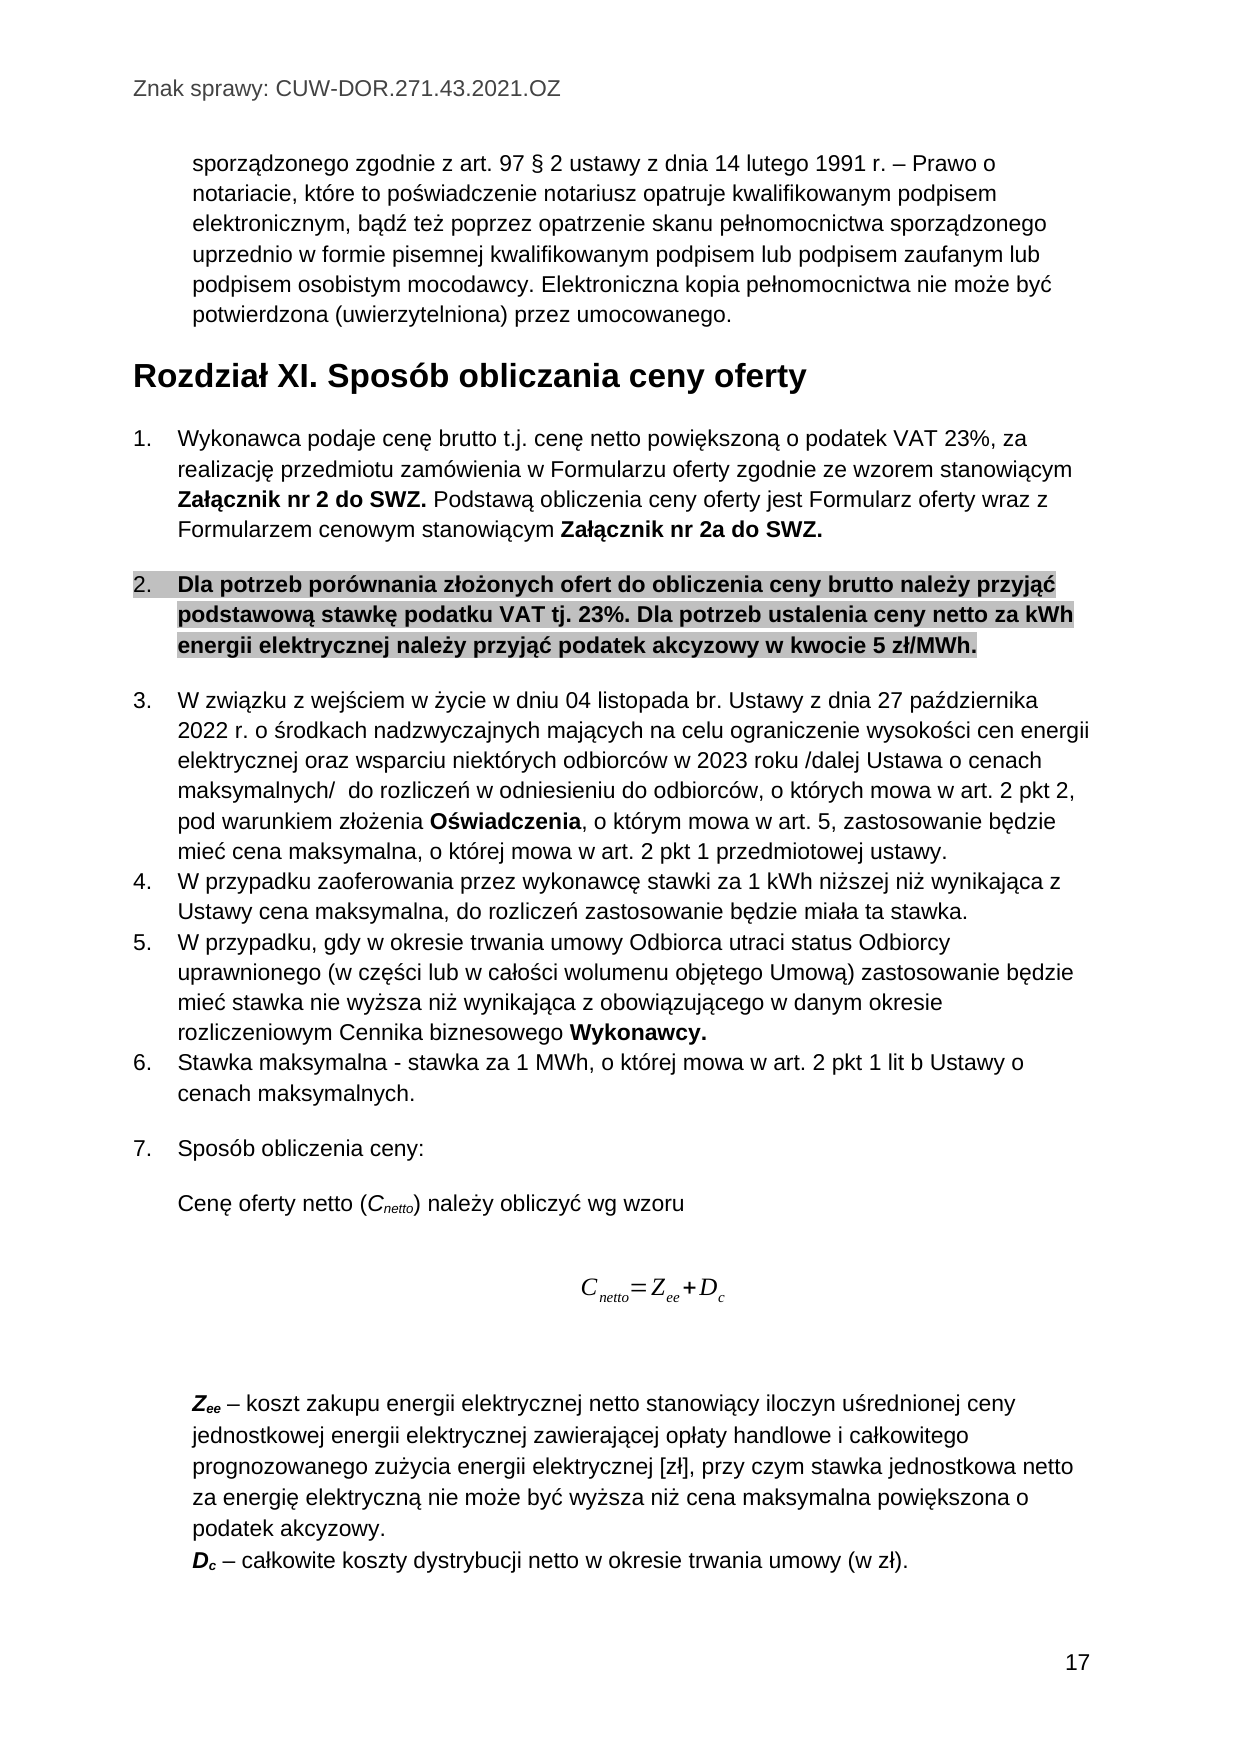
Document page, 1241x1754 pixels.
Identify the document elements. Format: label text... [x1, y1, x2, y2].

list W przypadku zaoferowania przez wykonawcę stawki za 1 kWh niższej niż wynikająca z Ustawy cena maksymalna, do rozliczeń zastosowanie będzie miała ta stawka. [133, 868, 1090, 925]
list Stawka maksymalna - stawka za 1 MWh, o której mowa w art. 2 pkt 1 lit b Ustawy o cenach maksymalnych. [133, 1049, 1090, 1106]
text Zee – koszt zakupu energii elektrycznej netto stanowiący iloczyn uśrednionej ceny jednostkowej energii elektrycznej zawierającej opłaty handlowe i całkowitego prognozowanego zużycia energii elektrycznej [zł], przy czym stawka jednostkowa netto za energię elektryczną nie może być wyższa niż cena maksymalna powiększona o podatek akcyzowy. [192, 1245, 1090, 1542]
subtitle Rozdział XI. Sposób obliczania ceny oferty [133, 356, 1090, 395]
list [133, 150, 1090, 327]
list W związku z wejściem w życie w dniu 04 listopada br. Ustawy z dnia 27 października 2022 r. o środkach nadzwyczajnych mających na celu ograniczenie wysokości cen energii elektrycznej oraz wsparciu niektórych odbiorców w 2023 roku /dalej Ustawa o cenach maksymalnych/ do rozliczeń w odniesieniu do odbiorców, o których mowa w art. 2 pkt 2, pod warunkiem złożenia Oświadczenia, o którym mowa w art. 5, zastosowanie będzie mieć cena maksymalna, o której mowa w art. 2 pkt 1 przedmiotowej ustawy. [133, 687, 1090, 864]
list Wykonawca podaje cenę brutto t.j. cenę netto powiększoną o podatek VAT 23%, za realizację przedmiotu zamówienia w Formularzu oferty zgodnie ze wzorem stanowiącym Załącznik nr 2 do SWZ. Podstawą obliczenia ceny oferty jest Formularz oferty wraz z Formularzem cenowym stanowiącym Załącznik nr 2a do SWZ. [133, 425, 1090, 542]
list Dla potrzeb porównania złożonych ofert do obliczenia ceny brutto należy przyjąć podstawową stawkę podatku VAT tj. 23%. Dla potrzeb ustalenia ceny netto za kWh energii elektrycznej należy przyjąć podatek akcyzowy w kwocie 5 zł/MWh. [133, 571, 1090, 658]
list W przypadku, gdy w okresie trwania umowy Odbiorca utraci status Odbiorcy uprawnionego (w części lub w całości wolumenu objętego Umową) zastosowanie będzie mieć stawka nie wyższa niż wynikająca z obowiązującego w danym okresie rozliczeniowym Cennika biznesowego Wykonawcy. [133, 928, 1090, 1046]
text Cenę oferty netto (Cnetto) należy obliczyć wg wzoru [177, 1190, 1090, 1216]
text Dc – całkowite koszty dystrybucji netto w okresie trwania umowy (w zł). [192, 1542, 1090, 1573]
list Sposób obliczenia ceny: [133, 1135, 1090, 1161]
